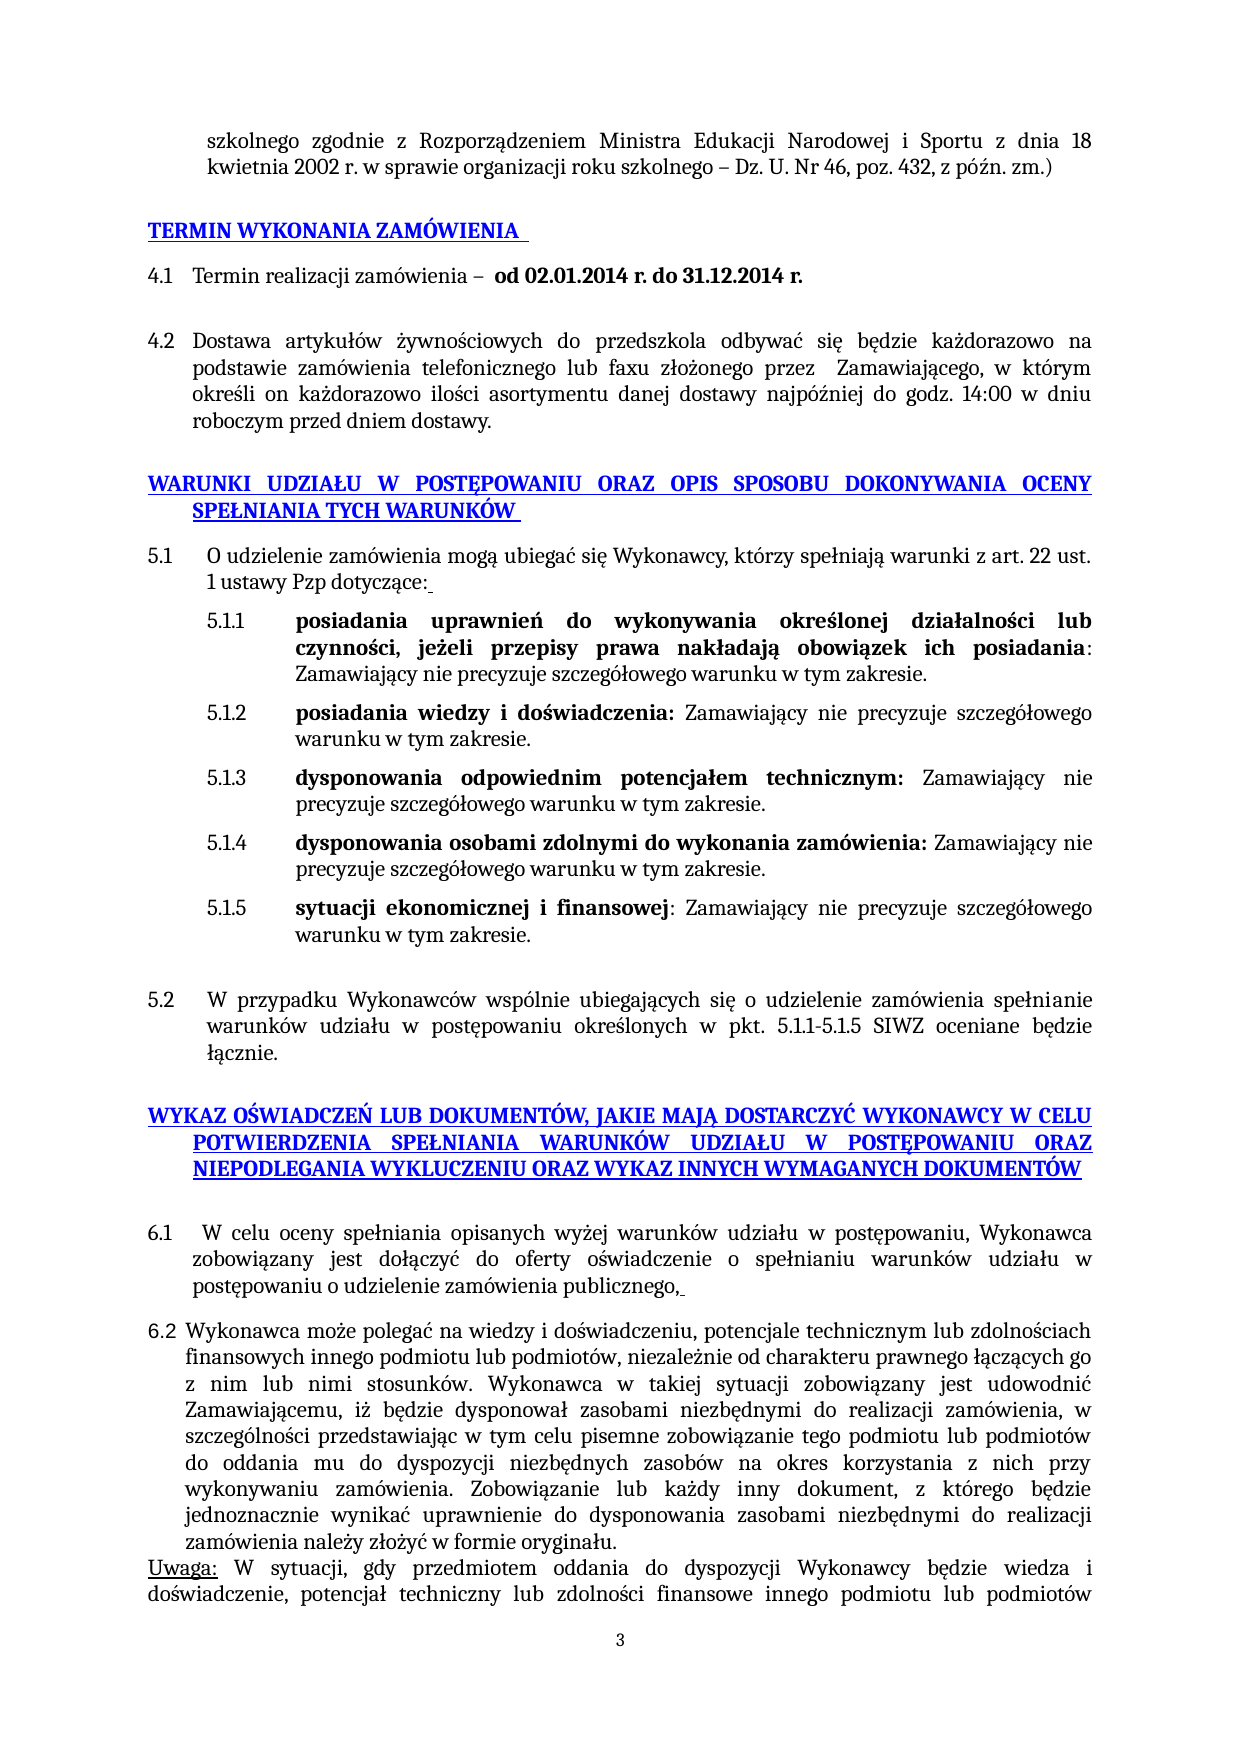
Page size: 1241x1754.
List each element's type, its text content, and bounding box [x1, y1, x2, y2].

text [148, 1555, 1092, 1607]
text TERMIN WYKONANIA ZAMÓWIENIA [148, 218, 1092, 244]
list dysponowania osobami zdolnymi do wykonania zamówienia: Zamawiający nie precyzuje szczegółowego warunku w tym zakresie. [207, 830, 1092, 883]
list W celu oceny spełniania opisanych wyżej warunków udziału w postępowaniu, Wykonawca zobowiązany jest dołączyć do oferty oświadczenie o spełnianiu warunków udziału w postępowaniu o udzielenie zamówienia publicznego, [148, 1220, 1092, 1299]
list Dostawa artykułów żywnościowych do przedszkola odbywać się będzie każdorazowo na podstawie zamówienia telefonicznego lub faxu złożonego przez Zamawiającego, w którym określi on każdorazowo ilości asortymentu danej dostawy najpóźniej do godz. 14:00 w dniu roboczym przed dniem dostawy. [148, 328, 1092, 434]
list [148, 128, 1092, 181]
list dysponowania odpowiednim potencjałem technicznym: Zamawiający nie precyzuje szczegółowego warunku w tym zakresie. [207, 765, 1092, 817]
list O udzielenie zamówienia mogą ubiegać się Wykonawcy, którzy spełniają warunki z art. 22 ust. 1 ustawy Pzp dotyczące: [148, 543, 1092, 595]
list sytuacji ekonomicznej i finansowej: Zamawiający nie precyzuje szczegółowego warunku w tym zakresie. [207, 895, 1092, 948]
list posiadania uprawnień do wykonywania określonej działalności lub czynności, jeżeli przepisy prawa nakładają obowiązek ich posiadania: Zamawiający nie precyzuje szczegółowego warunku w tym zakresie. [207, 608, 1092, 687]
list Wykonawca może polegać na wiedzy i doświadczeniu, potencjale technicznym lub zdolnościach finansowych innego podmiotu lub podmiotów, niezależnie od charakteru prawnego łączących go z nim lub nimi stosunków. Wykonawca w takiej sytuacji zobowiązany jest udowodnić Zamawiającemu, iż będzie dysponował zasobami niezbędnymi do realizacji zamówienia, w szczególności przedstawiając w tym celu pisemne zobowiązanie tego podmiotu lub podmiotów do oddania mu do dyspozycji niezbędnych zasobów na okres korzystania z nich przy wykonywaniu zamówienia. Zobowiązanie lub każdy inny dokument, z którego będzie jednoznacznie wynikać uprawnienie do dysponowania zasobami niezbędnymi do realizacji zamówienia należy złożyć w formie oryginału. [148, 1318, 1092, 1555]
text WARUNKI UDZIAŁU W POSTĘPOWANIU ORAZ OPIS SPOSOBU DOKONYWANIA OCENY SPEŁNIANIA TYCH WARUNKÓW [148, 495, 1092, 524]
text WYKAZ OŚWIADCZEŃ LUB DOKUMENTÓW, JAKIE MAJĄ DOSTARCZYĆ WYKONAWCY W CELU POTWIERDZENIA SPEŁNIANIA WARUNKÓW UDZIAŁU W POSTĘPOWANIU ORAZ NIEPODLEGANIA WYKLUCZENIU ORAZ WYKAZ INNYCH WYMAGANYCH DOKUMENTÓW [148, 1127, 1092, 1182]
text WARUNKI UDZIAŁU W POSTĘPOWANIU ORAZ OPIS SPOSOBU DOKONYWANIA OCENY SPEŁNIANIA TYCH WARUNKÓW [148, 471, 1092, 494]
list W przypadku Wykonawców wspólnie ubiegających się o udzielenie zamówienia spełnianie warunków udziału w postępowaniu określonych w pkt. 5.1.1-5.1.5 SIWZ oceniane będzie łącznie. [148, 987, 1092, 1066]
list Termin realizacji zamówienia – od 02.01.2014 r. do 31.12.2014 r. [148, 263, 1092, 289]
text WYKAZ OŚWIADCZEŃ LUB DOKUMENTÓW, JAKIE MAJĄ DOSTARCZYĆ WYKONAWCY W CELU POTWIERDZENIA SPEŁNIANIA WARUNKÓW UDZIAŁU W POSTĘPOWANIU ORAZ NIEPODLEGANIA WYKLUCZENIU ORAZ WYKAZ INNYCH WYMAGANYCH DOKUMENTÓW [148, 1103, 1092, 1126]
list posiadania wiedzy i doświadczenia: Zamawiający nie precyzuje szczegółowego warunku w tym zakresie. [207, 699, 1092, 752]
